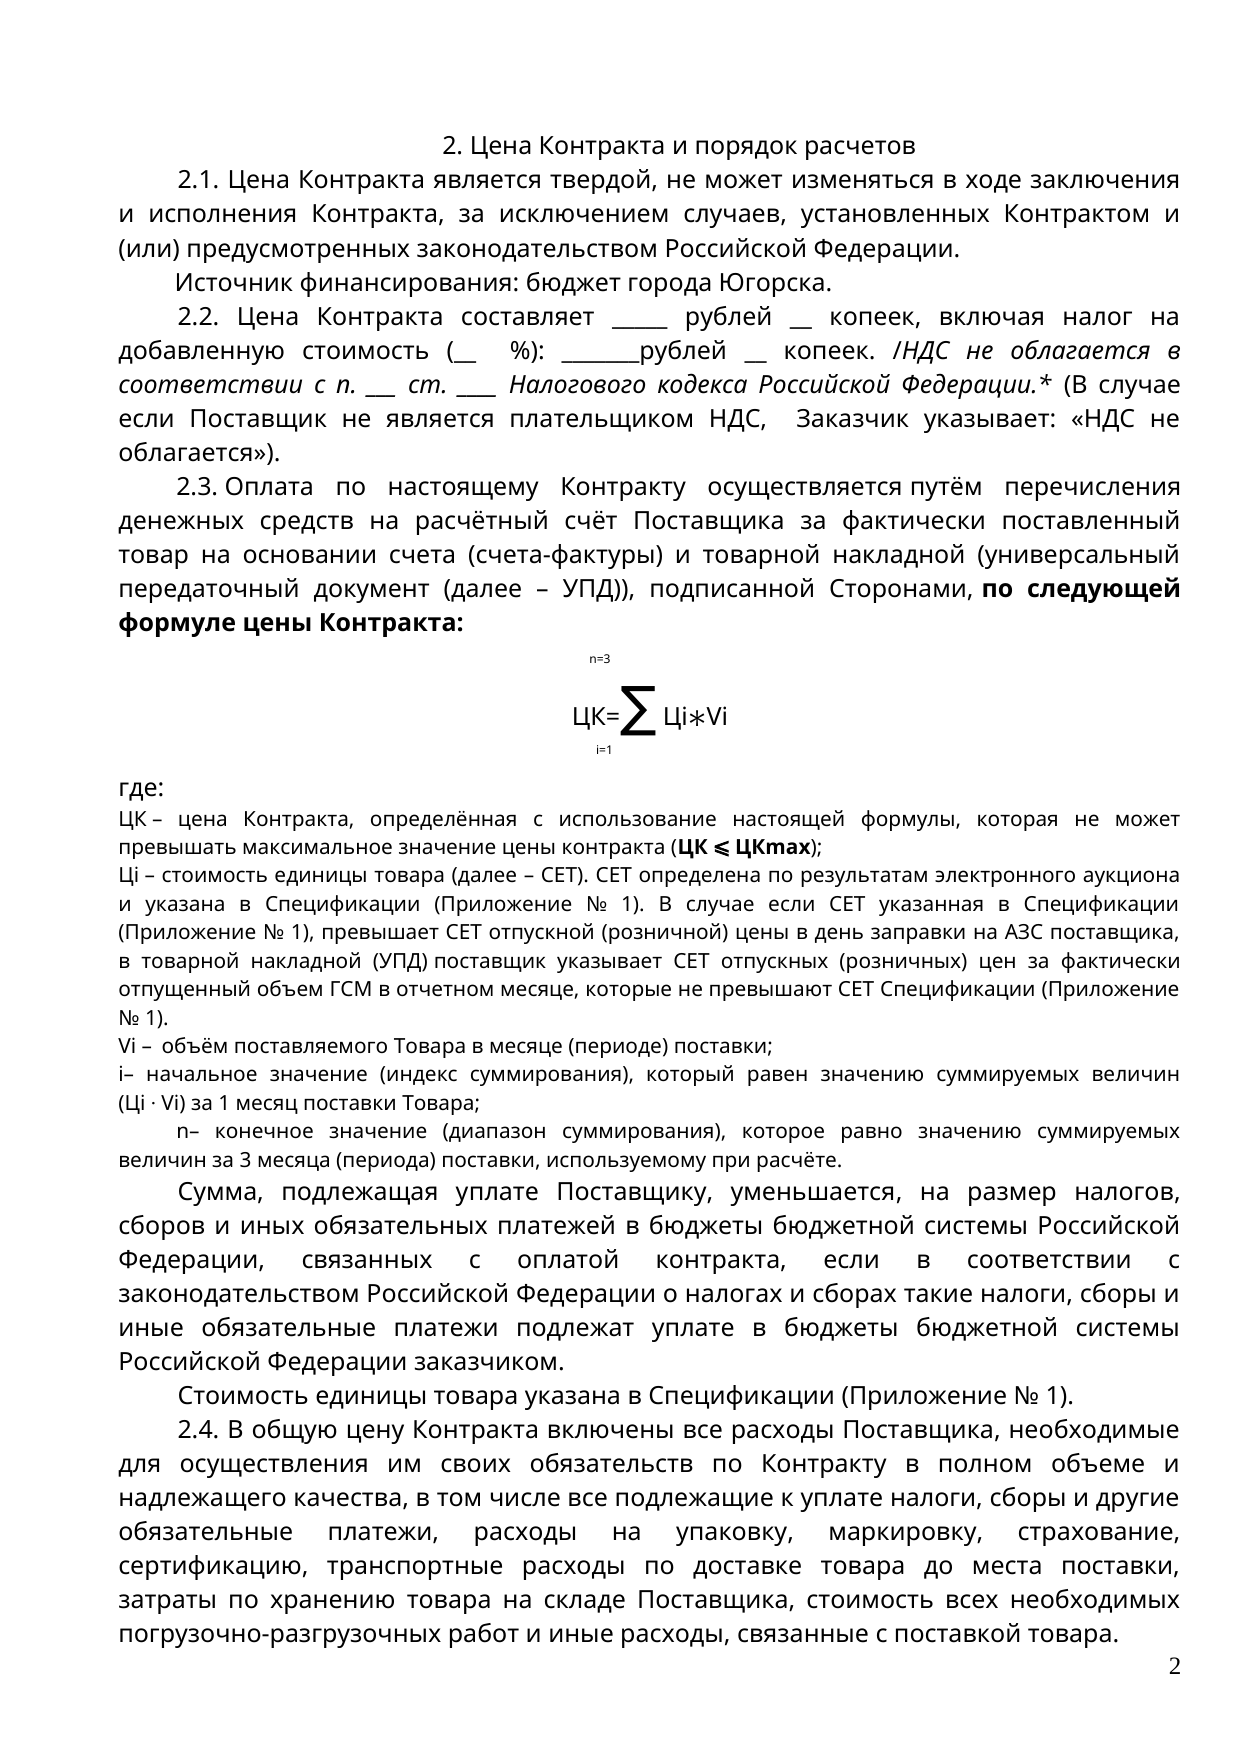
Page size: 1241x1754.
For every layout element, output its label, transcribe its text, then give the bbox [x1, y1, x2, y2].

text Сумма, подлежащая уплате Поставщику, уменьшается, на размер налогов, сборов и иных обязательных платежей в бюджеты бюджетной системы Российской Федерации, связанных с оплатой контракта, если в соответствии с законодательством Российской Федерации о налогах и сборах такие налоги, сборы и иные обязательные платежи подлежат уплате в бюджеты бюджетной системы Российской Федерации заказчиком. [118, 1173, 1181, 1378]
text i– начальное значение (индекс суммирования), который равен значению суммируемых величин (Цi ∙ Vi) за 1 месяц поставки Товара; [118, 1059, 1181, 1116]
text Источник финансирования: бюджет города Югорска. [118, 264, 1181, 298]
text 2.2. Цена Контракта составляет _____ рублей __ копеек, включая налог на добавленную стоимость (__ %): _______рублей __ копеек. /НДС не облагается в соответствии с п. ___ ст. ____ Налогового кодекса Российской Федерации.* (В случае если Поставщик не является плательщиком НДС, Заказчик указывает: «НДС не облагается»). [118, 298, 1181, 469]
text i=1 [118, 741, 1181, 769]
text 2. Цена Контракта и порядок расчетов [118, 128, 1181, 162]
text где: [118, 769, 1181, 804]
text 2.4. В общую цену Контракта включены все расходы Поставщика, необходимые для осуществления им своих обязательств по Контракту в полном объеме и надлежащего качества, в том числе все подлежащие к уплате налоги, сборы и другие обязательные платежи, расходы на упаковку, маркировку, страхование, сертификацию, транспортные расходы по доставке товара до места поставки, затраты по хранению товара на складе Поставщика, стоимость всех необходимых погрузочно-разгрузочных работ и иные расходы, связанные с поставкой товара. [118, 1412, 1181, 1650]
text n=3 [118, 639, 1181, 667]
text n– конечное значение (диапазон суммирования), которое равно значению суммируемых величин за 3 месяца (периода) поставки, используемому при расчёте. [118, 1116, 1181, 1173]
text 2.3. Оплата по настоящему Контракту осуществляется путём перечисления денежных средств на расчётный счёт Поставщика за фактически поставленный товар на основании счета (счета-фактуры) и товарной накладной (универсальный передаточный документ (далее – УПД)), подписанной Сторонами, по следующей формуле цены Контракта: [118, 469, 1181, 639]
text Vi – объём поставляемого Товара в месяце (периоде) поставки; [118, 1031, 1181, 1059]
text 2.1. Цена Контракта является твердой, не может изменяться в ходе заключения и исполнения Контракта, за исключением случаев, установленных Контрактом и (или) предусмотренных законодательством Российской Федерации. [118, 162, 1181, 264]
text Цi – стоимость единицы товара (далее – СЕТ). СЕТ определена по результатам электронного аукциона и указана в Спецификации (Приложение № 1). В случае если СЕТ указанная в Спецификации (Приложение № 1), превышает СЕТ отпускной (розничной) цены в день заправки на АЗС поставщика, в товарной накладной (УПД) поставщик указывает СЕТ отпускных (розничных) цен за фактически отпущенный объем ГСМ в отчетном месяце, которые не превышают СЕТ Спецификации (Приложение № 1). [118, 861, 1181, 1031]
text Стоимость единицы товара указана в Спецификации (Приложение № 1). [118, 1378, 1181, 1412]
text ЦК=∑ Цi∗Vi [118, 667, 1181, 741]
text ЦК – цена Контракта, определённая с использование настоящей формулы, которая не может превышать максимальное значение цены контракта (ЦК ⩽ ЦКmax); [118, 804, 1181, 861]
